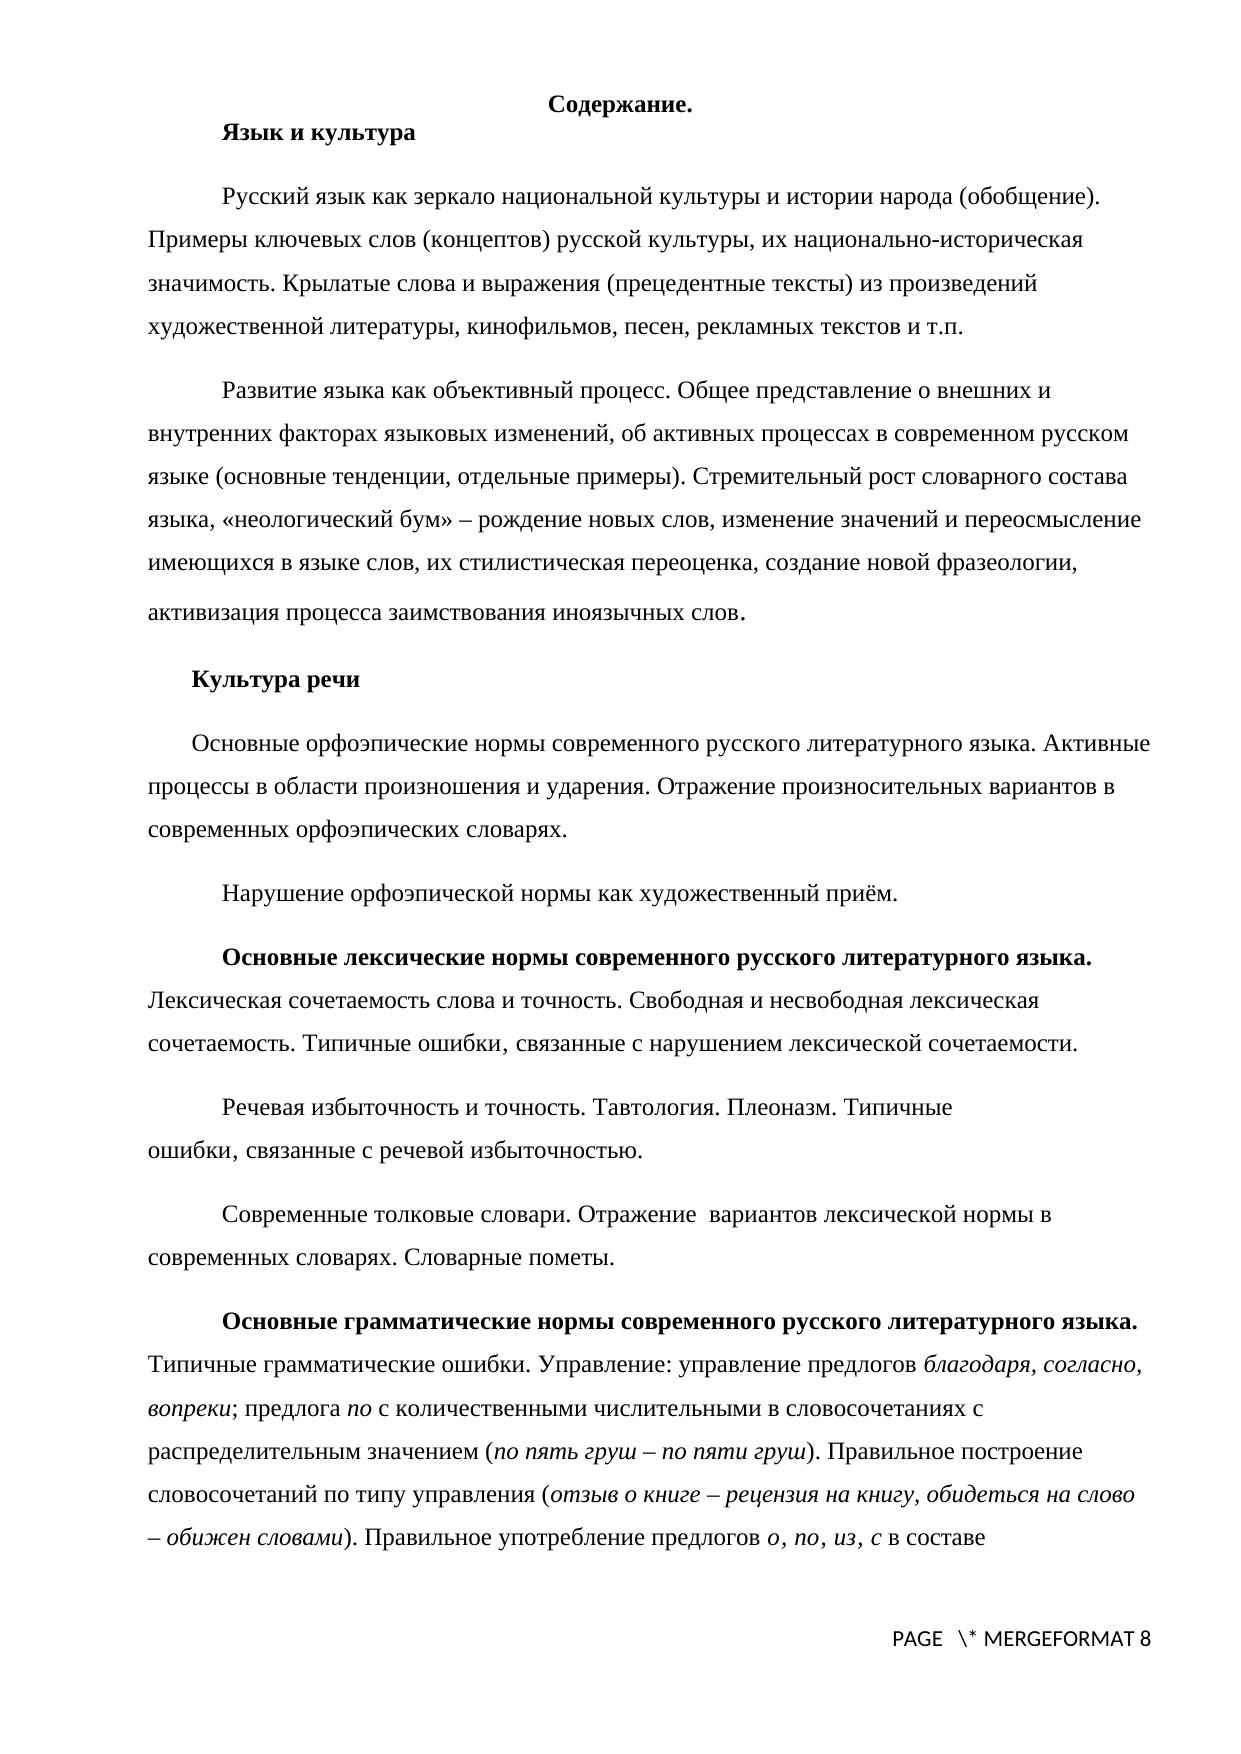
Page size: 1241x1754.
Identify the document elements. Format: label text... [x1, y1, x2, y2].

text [148, 1306, 1152, 1551]
text Культура речи [148, 664, 1152, 693]
text Нарушение орфоэпической нормы как художественный приём. [148, 878, 1152, 907]
text Развитие языка как объективный процесс. Общее представление о внешних и внутренних факторах языковых изменений, об активных процессах в современном русском языке (основные тенденции, отдельные примеры). Стремительный рост словарного состава языка, «неологический бум» – рождение новых слов, изменение значений и переосмысление имеющихся в языке слов, их стилистическая переоценка, создание новой фразеологии, активизация процесса заимствования иноязычных слов. [148, 375, 1152, 626]
text Русский язык как зеркало национальной культуры и истории народа (обобщение). Примеры ключевых слов (концептов) русской культуры, их национально-историческая значимость. Крылатые слова и выражения (прецедентные тексты) из произведений художественной литературы, кинофильмов, песен, рекламных текстов и т.п. [148, 181, 1152, 339]
text Основные лексические нормы современного русского литературного языка. Лексическая сочетаемость слова и точность. Свободная и несвободная лексическая сочетаемость. Типичные ошибки‚ связанные с нарушением лексической сочетаемости. [148, 942, 1152, 1057]
text Язык и культура [148, 117, 1152, 146]
text Речевая избыточность и точность. Тавтология. Плеоназм. Типичные ошибки‚ связанные с речевой избыточностью. [148, 1092, 1152, 1164]
text Содержание. [148, 89, 1152, 117]
text Современные толковые словари. Отражение вариантов лексической нормы в современных словарях. Словарные пометы. [148, 1199, 1152, 1271]
text Основные орфоэпические нормы современного русского литературного языка. Активные процессы в области произношения и ударения. Отражение произносительных вариантов в современных орфоэпических словарях. [148, 728, 1152, 843]
